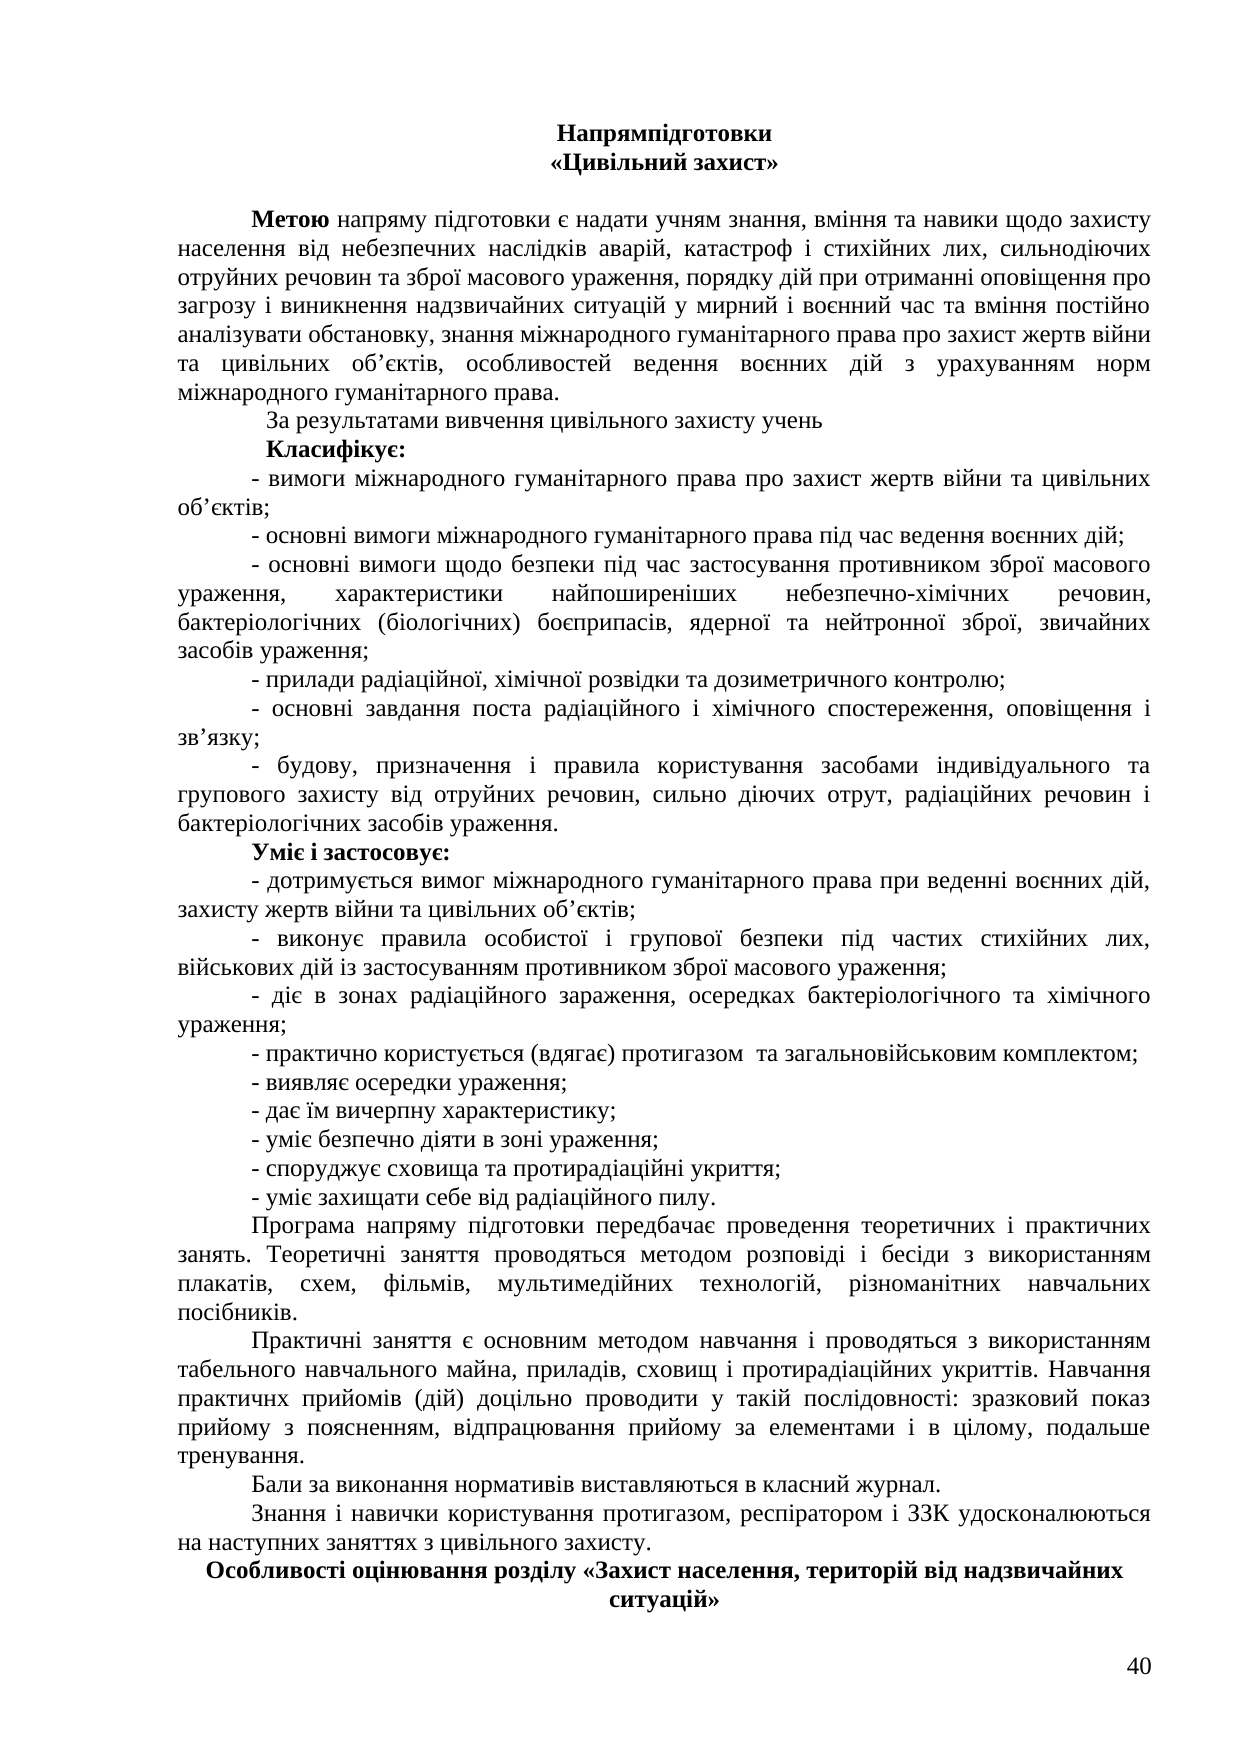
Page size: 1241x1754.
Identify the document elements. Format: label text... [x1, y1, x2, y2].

text Уміє і застосовує: [177, 837, 1152, 866]
text «Цивільний захист» [177, 147, 1152, 176]
text - діє в зонах радіаційного зараження, осередках бактеріологічного та хімічного ураження; [177, 981, 1152, 1038]
text - виявляє осередки ураження; [177, 1067, 1152, 1096]
text Програма напряму підготовки передбачає проведення теоретичних і практичних занять. Теоретичні заняття проводяться методом розповіді і бесіди з використанням плакатів, схем, фільмів, мультимедійних технологій, різноманітних навчальних посібників. [177, 1211, 1152, 1326]
text - будову, призначення і правила користування засобами індивідуального та групового захисту від отруйних речовин, сильно діючих отрут, радіаційних речовин і бактеріологічних засобів ураження. [177, 751, 1152, 837]
text За результатами вивчення цивільного захисту учень [177, 406, 1152, 434]
text Знання і навички користування протигазом, респіратором і ЗЗК удосконалюються на наступних заняттях з цивільного захисту. [177, 1498, 1152, 1556]
text - основні вимоги міжнародного гуманітарного права під час ведення воєнних дій; [177, 521, 1152, 549]
text - основні вимоги щодо безпеки під час застосування противником зброї масового ураження, характеристики найпоширеніших небезпечно-хімічних речовин, бактеріологічних (біологічних) боєприпасів, ядерної та нейтронної зброї, звичайних засобів ураження; [177, 549, 1152, 664]
text - основні завдання поста радіаційного і хімічного спостереження, оповіщення і зв’язку; [177, 693, 1152, 751]
text - виконує правила особистої і групової безпеки під частих стихійних лих, військових дій із застосуванням противником зброї масового ураження; [177, 923, 1152, 981]
text - споруджує сховища та протирадіаційні укриття; [177, 1153, 1152, 1182]
text - уміє безпечно діяти в зоні ураження; [177, 1124, 1152, 1153]
text Практичні заняття є основним методом навчання і проводяться з використанням табельного навчального майна, приладів, сховищ і протирадіаційних укриттів. Навчання практичнх прийомів (дій) доцільно проводити у такій послідовності: зразковий показ прийому з поясненням, відпрацювання прийому за елементами і в цілому, подальше тренування. [177, 1326, 1152, 1469]
text Метою напряму підготовки є надати учням знання, вміння та навики щодо захисту населення від небезпечних наслідків аварій, катастроф і стихійних лих, сильнодіючих отруйних речовин та зброї масового ураження, порядку дій при отриманні оповіщення про загрозу і виникнення надзвичайних ситуацій у мирний і воєнний час та вміння постійно аналізувати обстановку, знання міжнародного гуманітарного права про захист жертв війни та цивільних об’єктів, особливостей ведення воєнних дій з урахуванням норм міжнародного гуманітарного права. [177, 204, 1152, 406]
text Напрямпідготовки [177, 118, 1152, 147]
text Особливості оцінювання розділу «Захист населення, територій від надзвичайних ситуацій» [177, 1556, 1152, 1613]
text - вимоги міжнародного гуманітарного права про захист жертв війни та цивільних об’єктів; [177, 463, 1152, 521]
text - уміє захищати себе від радіаційного пилу. [177, 1182, 1152, 1211]
text Класифікує: [177, 434, 1152, 463]
text - дає їм вичерпну характеристику; [177, 1096, 1152, 1124]
text - практично користується (вдягає) протигазом та загальновійськовим комплектом; [177, 1038, 1152, 1067]
text - прилади радіаційної, хімічної розвідки та дозиметричного контролю; [177, 664, 1152, 693]
text - дотримується вимог міжнародного гуманітарного права при веденні воєнних дій, захисту жертв війни та цивільних об’єктів; [177, 866, 1152, 923]
text Бали за виконання нормативів виставляються в класний журнал. [177, 1469, 1152, 1498]
